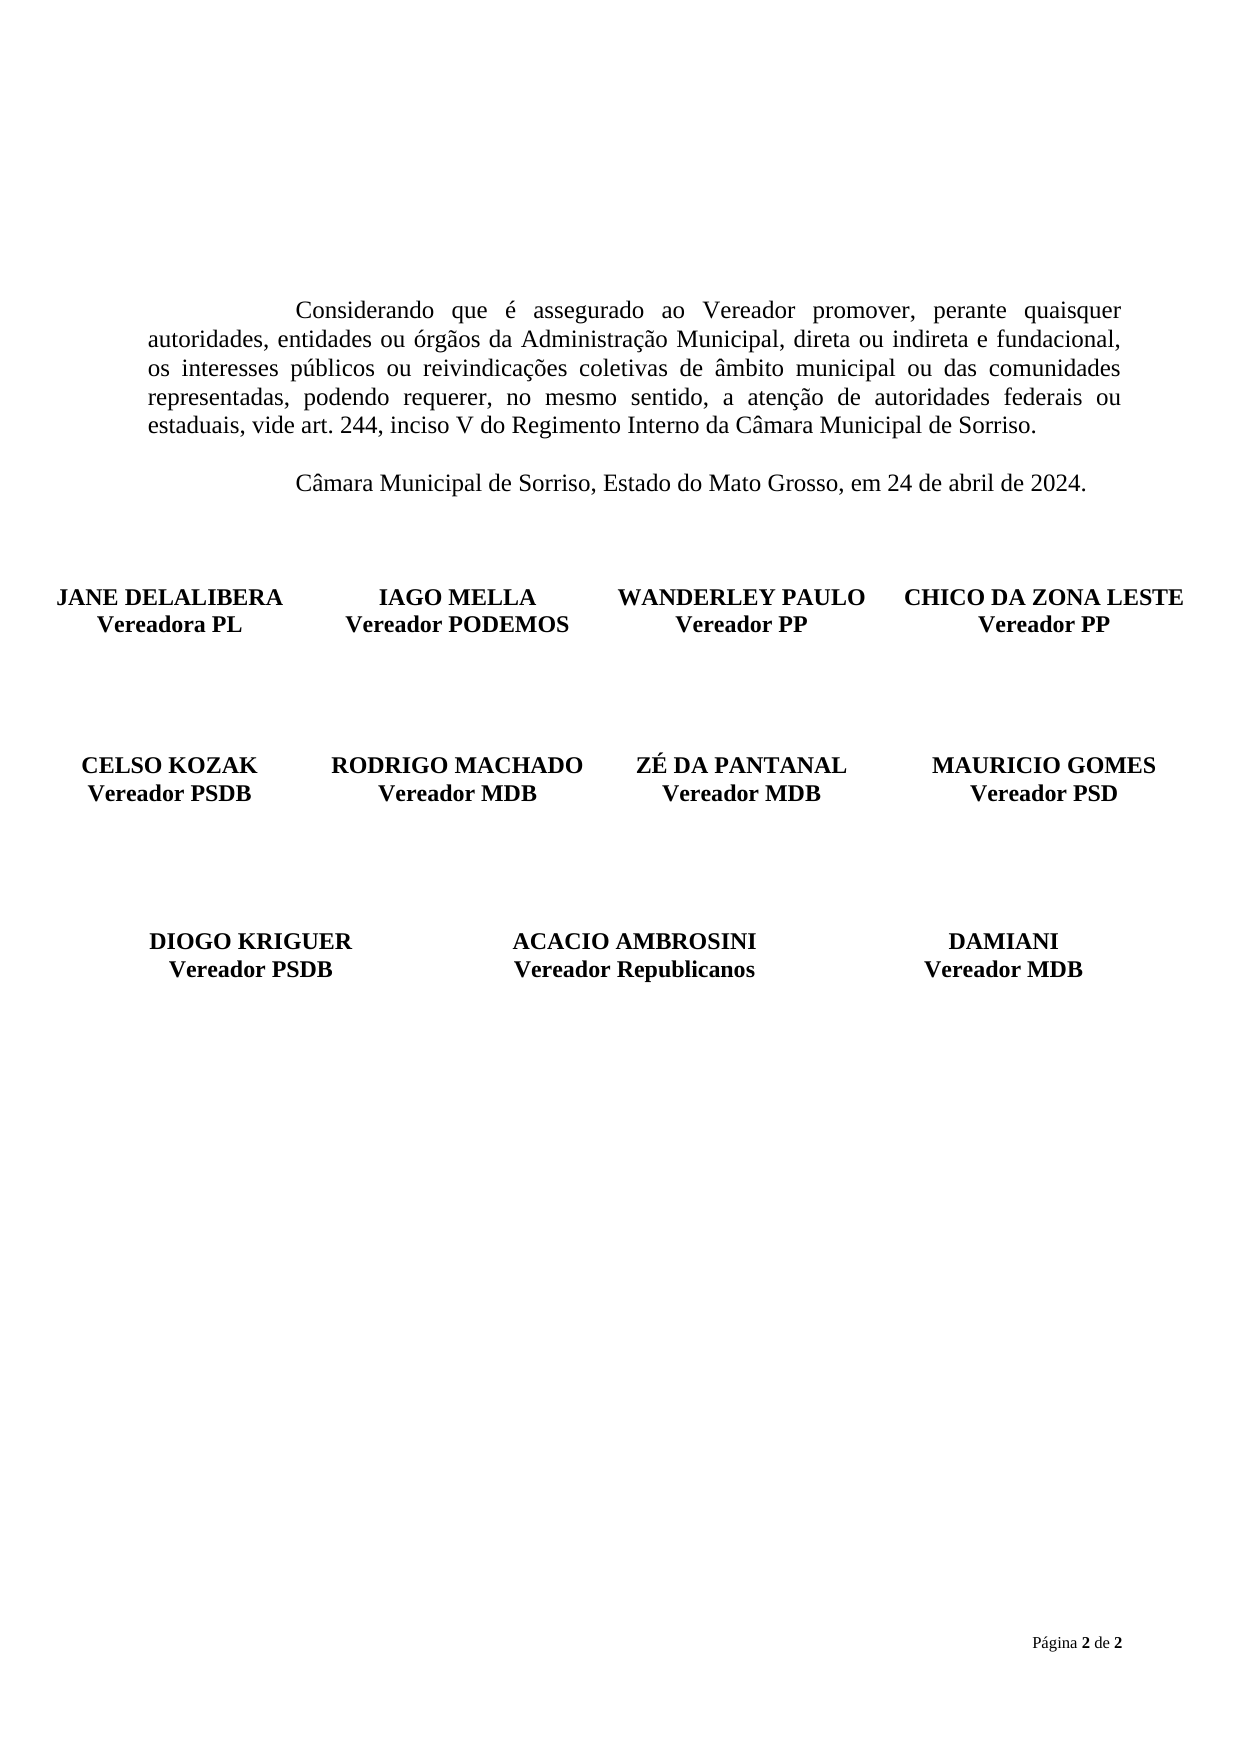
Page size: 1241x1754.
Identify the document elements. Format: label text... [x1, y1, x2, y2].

table_cell MAURICIO GOMES Vereador PSD [878, 752, 1210, 927]
table_header CHICO DA ZONA LESTE Vereador PP [878, 583, 1210, 752]
table_cell DAMIANI Vereador MDB [797, 927, 1210, 982]
table_cell ACACIO AMBROSINI Vereador Republicanos [472, 927, 797, 982]
table_cell DIOGO KRIGUER Vereador PSDB [29, 927, 472, 982]
table_header WANDERLEY PAULO Vereador PP [605, 583, 878, 752]
table_cell ZÉ DA PANTANAL Vereador MDB [605, 752, 878, 927]
table_header JANE DELALIBERA Vereadora PL [29, 583, 310, 752]
table_header IAGO MELLA Vereador PODEMOS [310, 583, 605, 752]
table_cell CELSO KOZAK Vereador PSDB [29, 752, 310, 927]
text Considerando que é assegurado ao Vereador promover, perante quaisquer autoridades, entidades ou órgãos da Administração Municipal, direta ou indireta e fundacional, os interesses públicos ou reivindicações coletivas de âmbito municipal ou das comunidades representadas, podendo requerer, no mesmo sentido, a atenção de autoridades federais ou estaduais, vide art. 244, inciso V do Regimento Interno da Câmara Municipal de Sorriso. [148, 295, 1122, 439]
text Câmara Municipal de Sorriso, Estado do Mato Grosso, em 24 de abril de 2024. [148, 468, 1122, 497]
table_cell RODRIGO MACHADO Vereador MDB [310, 752, 605, 927]
